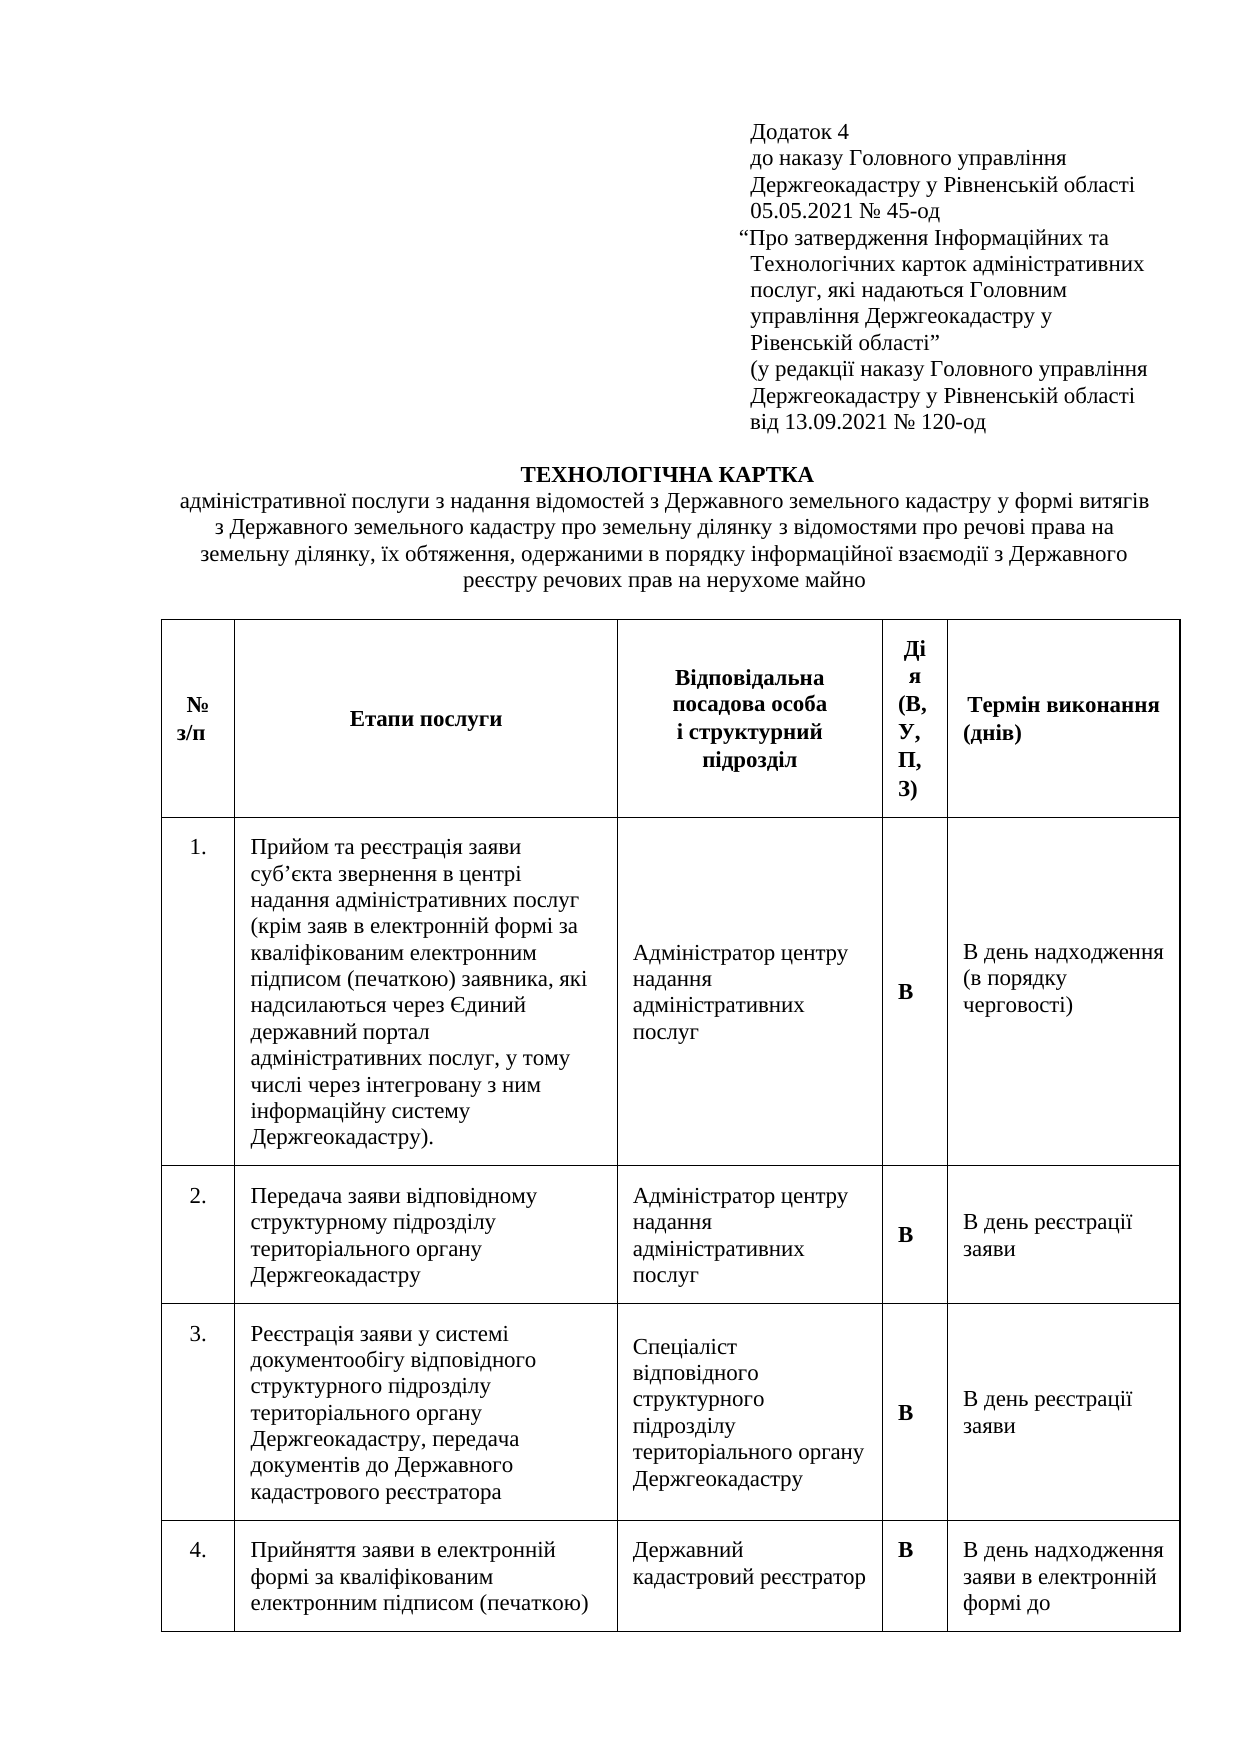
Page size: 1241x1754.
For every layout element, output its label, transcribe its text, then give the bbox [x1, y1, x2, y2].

table_cell В [883, 818, 947, 1165]
table_cell Передача заяви відповідному структурному підрозділу територіального органу Держгеокадастру [235, 1166, 617, 1303]
table_cell В [883, 1521, 947, 1631]
text послуг, які надаються Головним [177, 276, 1152, 303]
text 05.05.2021 № 45-од [177, 197, 1152, 223]
table_header Термін виконання (днів) [948, 620, 1179, 817]
table_cell 1. [162, 818, 234, 1165]
text до наказу Головного управління [177, 144, 1152, 171]
text від 13.09.2021 № 120-од [177, 408, 1152, 434]
text ТЕХНОЛОГІЧНА КАРТКА [177, 461, 1152, 487]
table_cell Спеціаліст відповідного структурного підрозділу територіального органу Держгеокадастру [618, 1304, 882, 1520]
text (у редакції наказу Головного управління [177, 355, 1152, 382]
text Держгеокадастру у Рівненській області [177, 171, 1152, 197]
table_cell Прийом та реєстрація заяви суб’єкта звернення в центрі надання адміністративних послуг (крім заяв в електронній формі за кваліфікованим електронним підписом (печаткою) заявника, які надсилаються через Єдиний державний портал адміністративних послуг, у тому числі через інтегровану з ним інформаційну систему Держгеокадастру). [235, 818, 617, 1165]
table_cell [235, 1521, 617, 1631]
table_cell В день реєстрації заяви [948, 1166, 1179, 1303]
table_header Дія (В, У, П, З) [883, 620, 947, 817]
table_cell В день реєстрації заяви [948, 1304, 1179, 1520]
table_cell В [883, 1166, 947, 1303]
text Рівенській області” [177, 329, 1152, 355]
text адміністративної послуги з надання відомостей з Державного земельного кадастру у формі витягів з Державного земельного кадастру про земельну ділянку з відомостями про речові права на земельну ділянку, їх обтяження, одержаними в порядку інформаційної взаємодії з Державного реєстру речових прав на нерухоме майно [177, 487, 1152, 592]
table_cell Адміністратор центру надання адміністративних послуг [618, 1166, 882, 1303]
text управління Держгеокадастру у [177, 303, 1152, 329]
table_header Відповідальна посадова особа і структурний підрозділ [618, 620, 882, 817]
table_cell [618, 1521, 882, 1631]
table_cell 2. [162, 1166, 234, 1303]
table_header Етапи послуги [235, 620, 617, 817]
table_cell В [883, 1304, 947, 1520]
table_cell В день надходження (в порядку черговості) [948, 818, 1179, 1165]
table_cell Реєстрація заяви у системі документообігу відповідного структурного підрозділу територіального органу Держгеокадастру, передача документів до Державного кадастрового реєстратора [235, 1304, 617, 1520]
table_header № з/п [162, 620, 234, 817]
text “Про затвердження Інформаційних та [177, 223, 1152, 250]
text Держгеокадастру у Рівненській області [177, 382, 1152, 408]
table_cell Адміністратор центру надання адміністративних послуг [618, 818, 882, 1165]
text Технологічних карток адміністративних [177, 250, 1152, 276]
table_cell 4. [162, 1521, 234, 1631]
table_cell 3. [162, 1304, 234, 1520]
text Додаток 4 [177, 118, 1152, 144]
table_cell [948, 1521, 1179, 1631]
